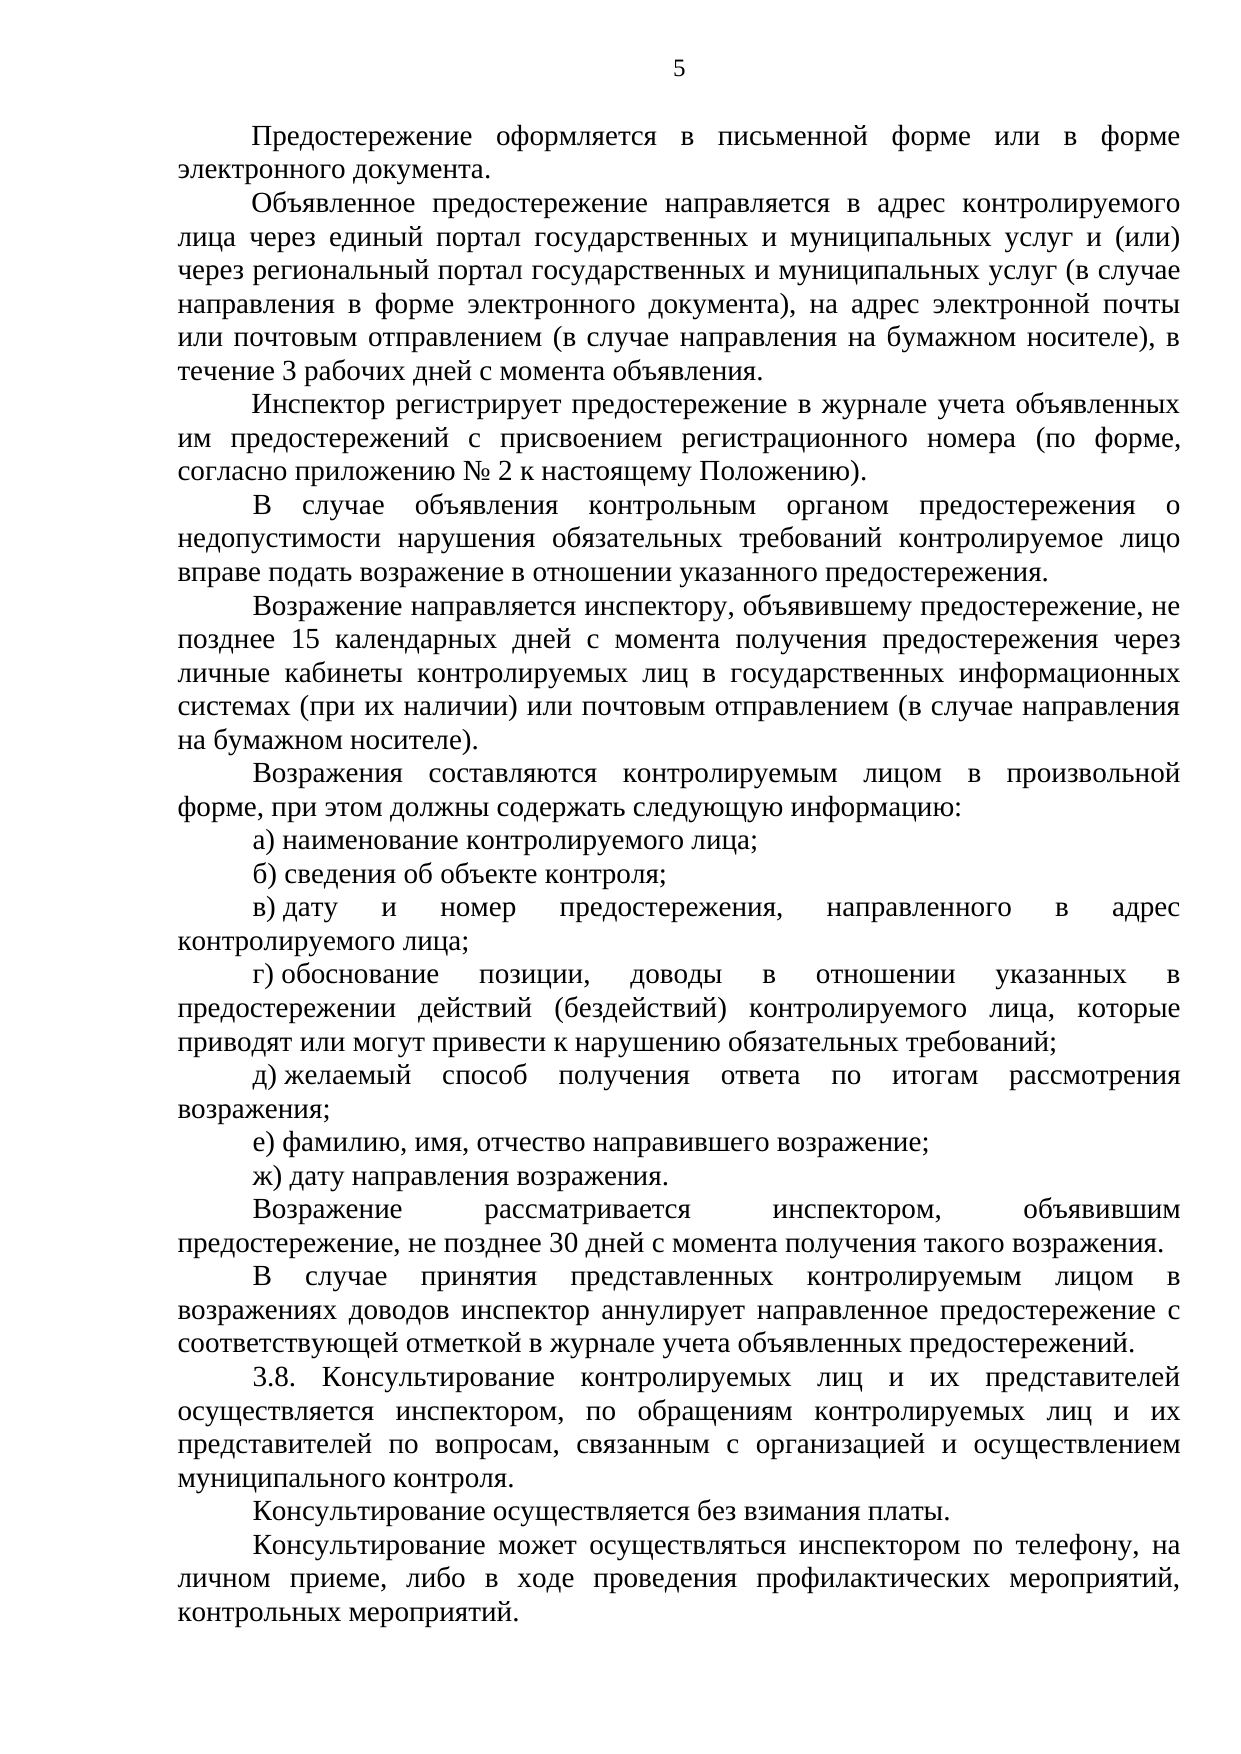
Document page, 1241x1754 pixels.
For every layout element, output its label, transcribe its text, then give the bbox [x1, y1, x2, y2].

text Возражение направляется инспектору, объявившему предостережение, не позднее 15 календарных дней с момента получения предостережения через личные кабинеты контролируемых лиц в государственных информационных системах (при их наличии) или почтовым отправлением (в случае направления на бумажном носителе). [177, 588, 1181, 755]
text Консультирование может осуществляться инспектором по телефону, на личном приеме, либо в ходе проведения профилактических мероприятий, контрольных мероприятий. [177, 1527, 1181, 1627]
text д) желаемый способ получения ответа по итогам рассмотрения возражения; [177, 1057, 1181, 1124]
text ж) дату направления возражения. [177, 1158, 1181, 1191]
text в) дату и номер предостережения, направленного в адрес контролируемого лица; [177, 889, 1181, 957]
text Консультирование осуществляется без взимания платы. [177, 1493, 1181, 1527]
text В случае принятия представленных контролируемым лицом в возражениях доводов инспектор аннулирует направленное предостережение с соответствующей отметкой в журнале учета объявленных предостережений. [177, 1258, 1181, 1359]
text е) фамилию, имя, отчество направившего возражение; [177, 1124, 1181, 1158]
text Инспектор регистрирует предостережение в журнале учета объявленных им предостережений с присвоением регистрационного номера (по форме, согласно приложению № 2 к настоящему Положению). [177, 386, 1181, 487]
text Объявленное предостережение направляется в адрес контролируемого лица через единый портал государственных и муниципальных услуг и (или) через региональный портал государственных и муниципальных услуг (в случае направления в форме электронного документа), на адрес электронной почты или почтовым отправлением (в случае направления на бумажном носителе), в течение 3 рабочих дней с момента объявления. [177, 185, 1181, 386]
text г) обоснование позиции, доводы в отношении указанных в предостережении действий (бездействий) контролируемого лица, которые приводят или могут привести к нарушению обязательных требований; [177, 957, 1181, 1057]
text Предостережение оформляется в письменной форме или в форме электронного документа. [177, 118, 1181, 185]
text Возражения составляются контролируемым лицом в произвольной форме, при этом должны содержать следующую информацию: [177, 755, 1181, 822]
text 3.8. Консультирование контролируемых лиц и их представителей осуществляется инспектором, по обращениям контролируемых лиц и их представителей по вопросам, связанным с организацией и осуществлением муниципального контроля. [177, 1359, 1181, 1493]
text В случае объявления контрольным органом предостережения о недопустимости нарушения обязательных требований контролируемое лицо вправе подать возражение в отношении указанного предостережения. [177, 487, 1181, 588]
text Возражение рассматривается инспектором, объявившим предостережение, не позднее 30 дней с момента получения такого возражения. [177, 1191, 1181, 1258]
text б) сведения об объекте контроля; [177, 856, 1181, 889]
text а) наименование контролируемого лица; [177, 822, 1181, 856]
